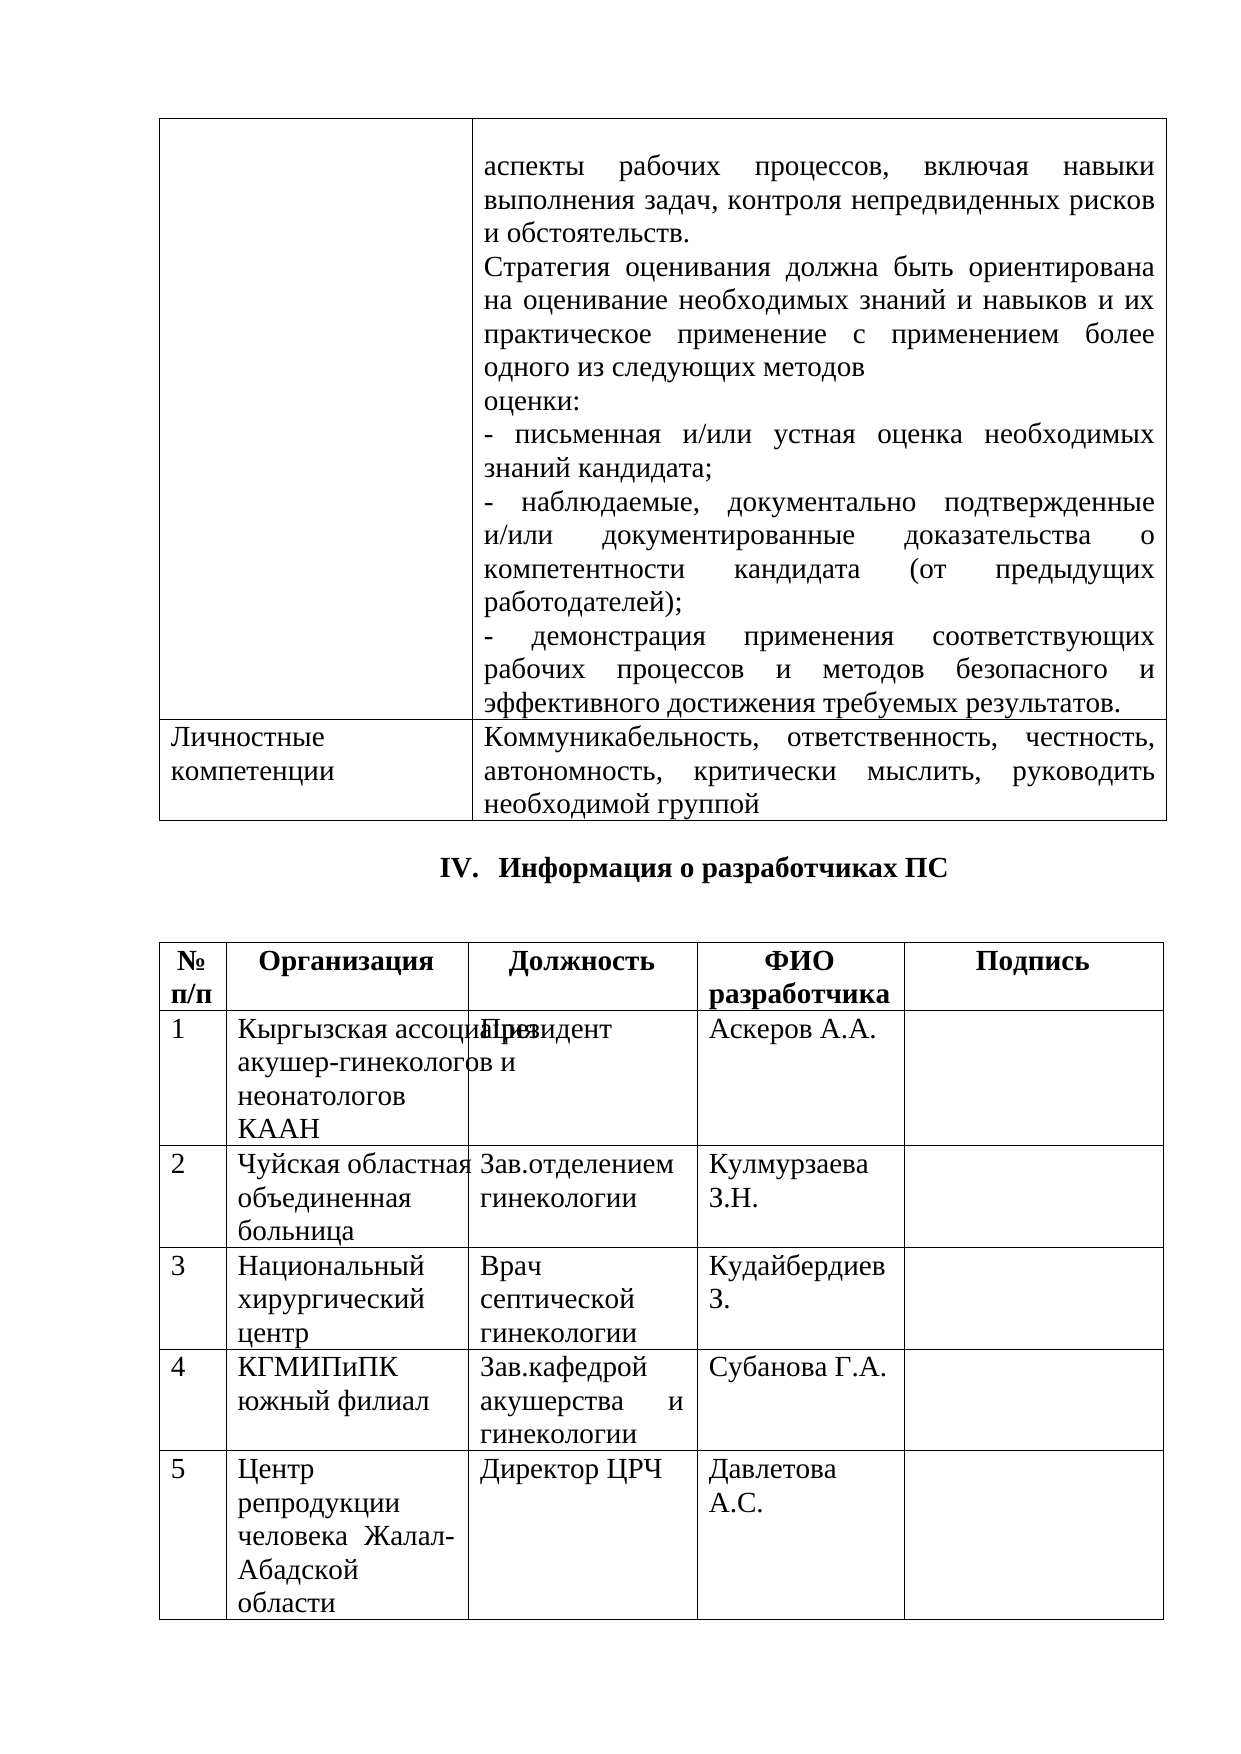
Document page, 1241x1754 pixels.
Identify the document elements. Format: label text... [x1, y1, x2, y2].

table_cell Аскеров А.А. [698, 1011, 904, 1145]
table_cell [905, 1248, 1163, 1348]
table_cell Кудайбердиев З. [698, 1248, 904, 1348]
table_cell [160, 119, 472, 718]
table_cell Кыргызская ассоциация акушер-гинекологов и неонатологов КААН [227, 1011, 468, 1145]
table_cell Кулмурзаева З.Н. [698, 1146, 904, 1247]
table_cell Президент [469, 1011, 697, 1145]
table_cell Национальный хирургический центр [227, 1248, 468, 1348]
table_cell КГМИПиПК южный филиал [227, 1350, 468, 1450]
table_cell Чуйская областная объединенная больница [227, 1146, 468, 1247]
table_header Должность [469, 943, 697, 1010]
table_cell 5 [160, 1451, 226, 1619]
table_cell Центр репродукции человека Жалал-Абадской области [227, 1451, 468, 1619]
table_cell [473, 119, 1166, 718]
table_cell 1 [160, 1011, 226, 1145]
table_cell 2 [160, 1146, 226, 1247]
table_cell Личностные компетенции [160, 720, 472, 820]
table_cell [905, 1451, 1163, 1619]
table_header Организация [227, 943, 468, 1010]
table_cell Субанова Г.А. [698, 1350, 904, 1450]
table_header Подпись [905, 943, 1163, 1010]
table_cell Директор ЦРЧ [469, 1451, 697, 1619]
table_cell [905, 1146, 1163, 1247]
table_header ФИО разработчика [698, 943, 904, 1010]
table_cell 3 [160, 1248, 226, 1348]
table_cell Врач септической гинекологии [469, 1248, 697, 1348]
list Информация о разработчиках ПС [177, 850, 1122, 884]
table_cell Зав.кафедрой акушерства и гинекологии [469, 1350, 697, 1450]
table_cell [905, 1011, 1163, 1145]
table_cell Зав.отделением гинекологии [469, 1146, 697, 1247]
table_cell Давлетова А.С. [698, 1451, 904, 1619]
table_cell [905, 1350, 1163, 1450]
table_header № п/п [160, 943, 226, 1010]
table_cell Коммуникабельность, ответственность, честность, автономность, критически мыслить, руководить необходимой группой [473, 720, 1166, 820]
table_cell 4 [160, 1350, 226, 1450]
